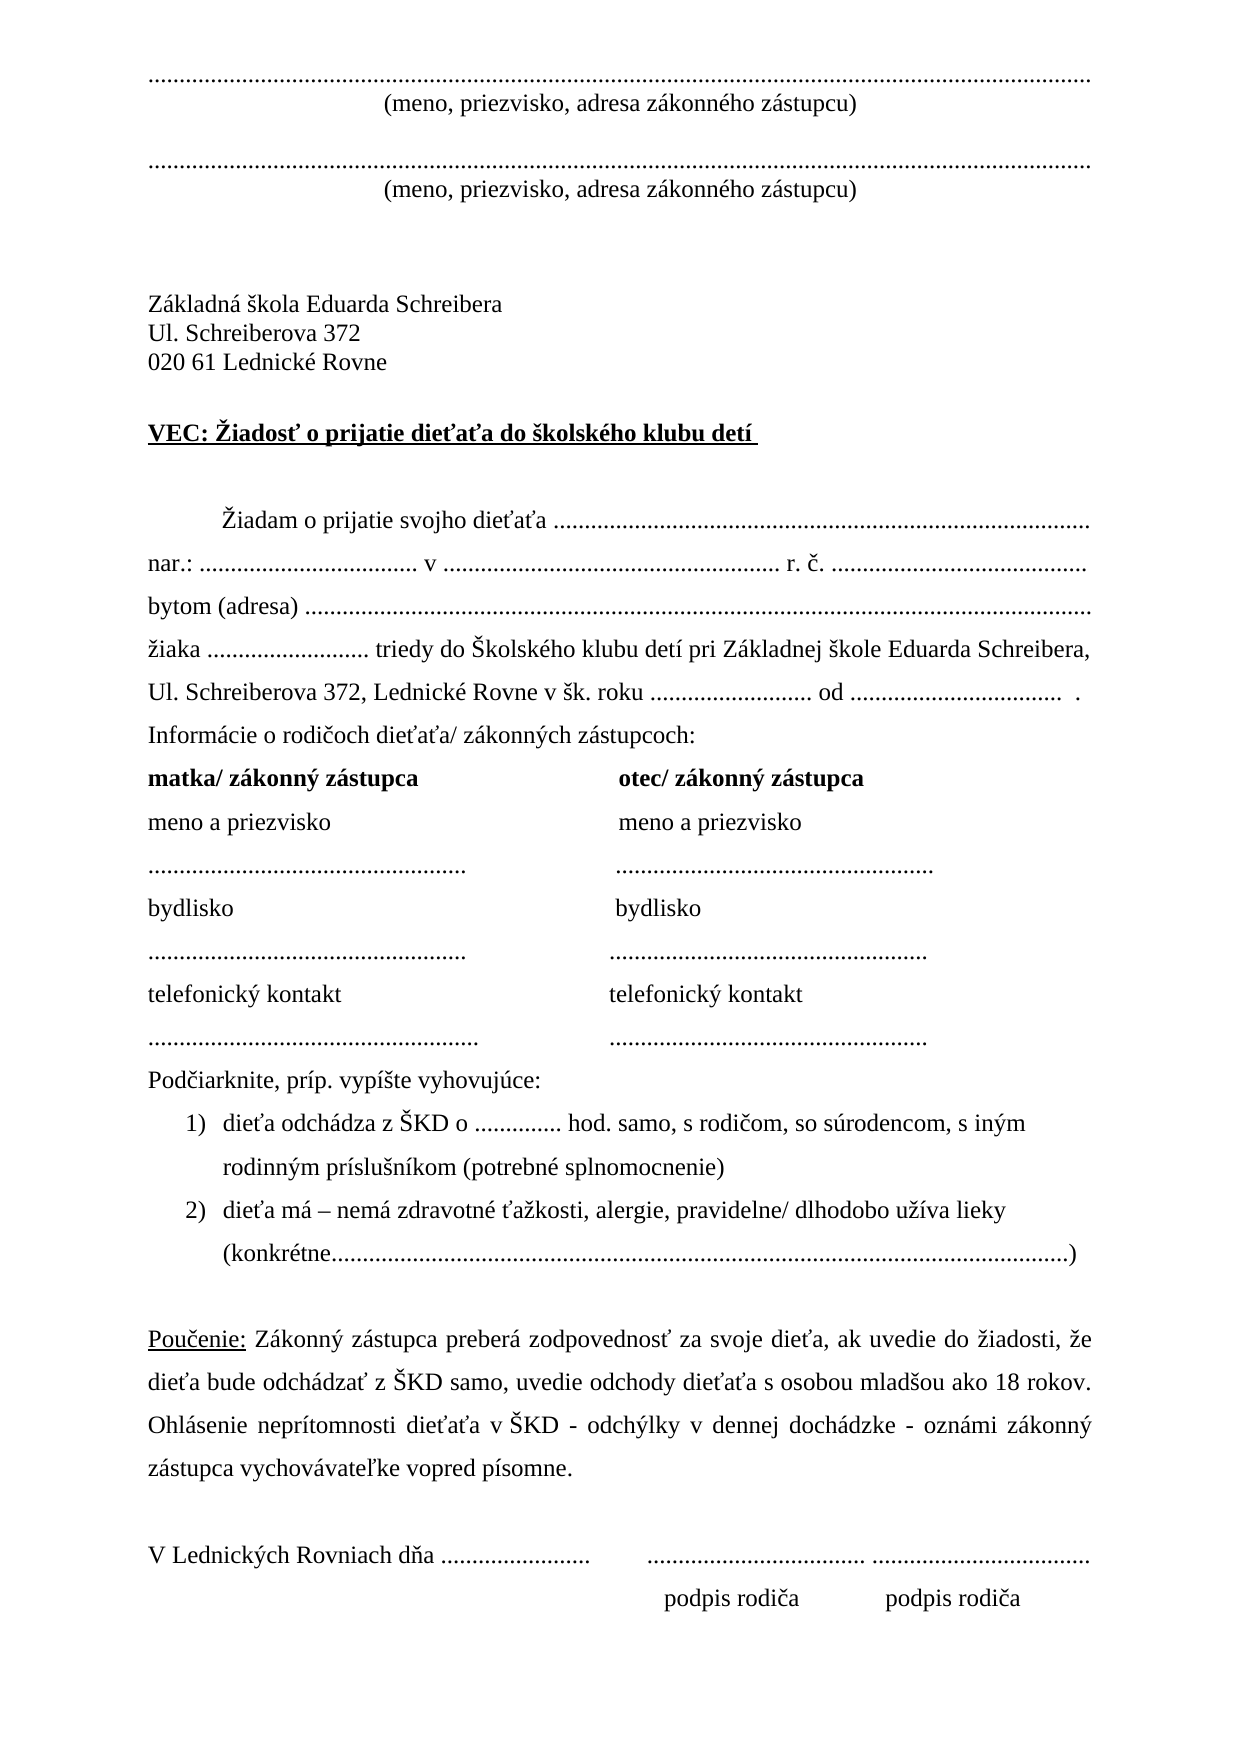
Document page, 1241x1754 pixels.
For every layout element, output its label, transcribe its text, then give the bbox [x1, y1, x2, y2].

text VEC: Žiadosť o prijatie dieťaťa do školského klubu detí [148, 418, 1093, 447]
text Ul. Schreiberova 372 [148, 318, 1093, 347]
text nar.: ................................... v ...................................................... r. č. ......................................... [148, 548, 1093, 577]
text Základná škola Eduarda Schreibera [148, 289, 1093, 318]
list dieťa má – nemá zdravotné ťažkosti, alergie, pravidelne/ dlhodobo užíva lieky (konkrétne......................................................................................................................) [185, 1195, 1093, 1267]
text bydlisko bydlisko [148, 893, 1093, 922]
text (meno, priezvisko, adresa zákonného zástupcu) [148, 88, 1093, 117]
text ....................................................................................................................................................... [148, 145, 1093, 174]
text Poučenie: Zákonný zástupca preberá zodpovednosť za svoje dieťa, ak uvedie do žiadosti, že dieťa bude odchádzať z ŠKD samo, uvedie odchody dieťaťa s osobou mladšou ako 18 rokov. Ohlásenie neprítomnosti dieťaťa v ŠKD - odchýlky v dennej dochádzke - oznámi zákonný zástupca vychovávateľke vopred písomne. [148, 1324, 1093, 1482]
text Informácie o rodičoch dieťaťa/ zákonných zástupcoch: [148, 720, 1093, 749]
text ....................................................................................................................................................... [148, 59, 1093, 88]
text Žiadam o prijatie svojho dieťaťa ...................................................................................... [148, 505, 1093, 533]
text ................................................... ................................................... [148, 850, 1093, 878]
text (meno, priezvisko, adresa zákonného zástupcu) [148, 174, 1093, 203]
text bytom (adresa) .............................................................................................................................. [148, 591, 1093, 620]
text ................................................... ................................................... [148, 936, 1093, 965]
text Podčiarknite, príp. vypíšte vyhovujúce: [148, 1065, 1093, 1094]
text 020 61 Lednické Rovne [148, 347, 1093, 375]
text matka/ zákonný zástupca otec/ zákonný zástupca [148, 763, 1093, 792]
text meno a priezvisko meno a priezvisko [148, 807, 1093, 835]
text V Lednických Rovniach dňa ........................ ................................... ................................... [148, 1540, 1093, 1568]
list dieťa odchádza z ŠKD o .............. hod. samo, s rodičom, so súrodencom, s iným rodinným príslušníkom (potrebné splnomocnenie) [185, 1108, 1093, 1180]
text telefonický kontakt telefonický kontakt [148, 979, 1093, 1008]
text ..................................................... ................................................... [148, 1022, 1093, 1051]
text podpis rodiča podpis rodiča [148, 1583, 1093, 1612]
text žiaka .......................... triedy do Školského klubu detí pri Základnej škole Eduarda Schreibera, Ul. Schreiberova 372, Lednické Rovne v šk. roku .......................... od .................................. . [148, 634, 1093, 706]
